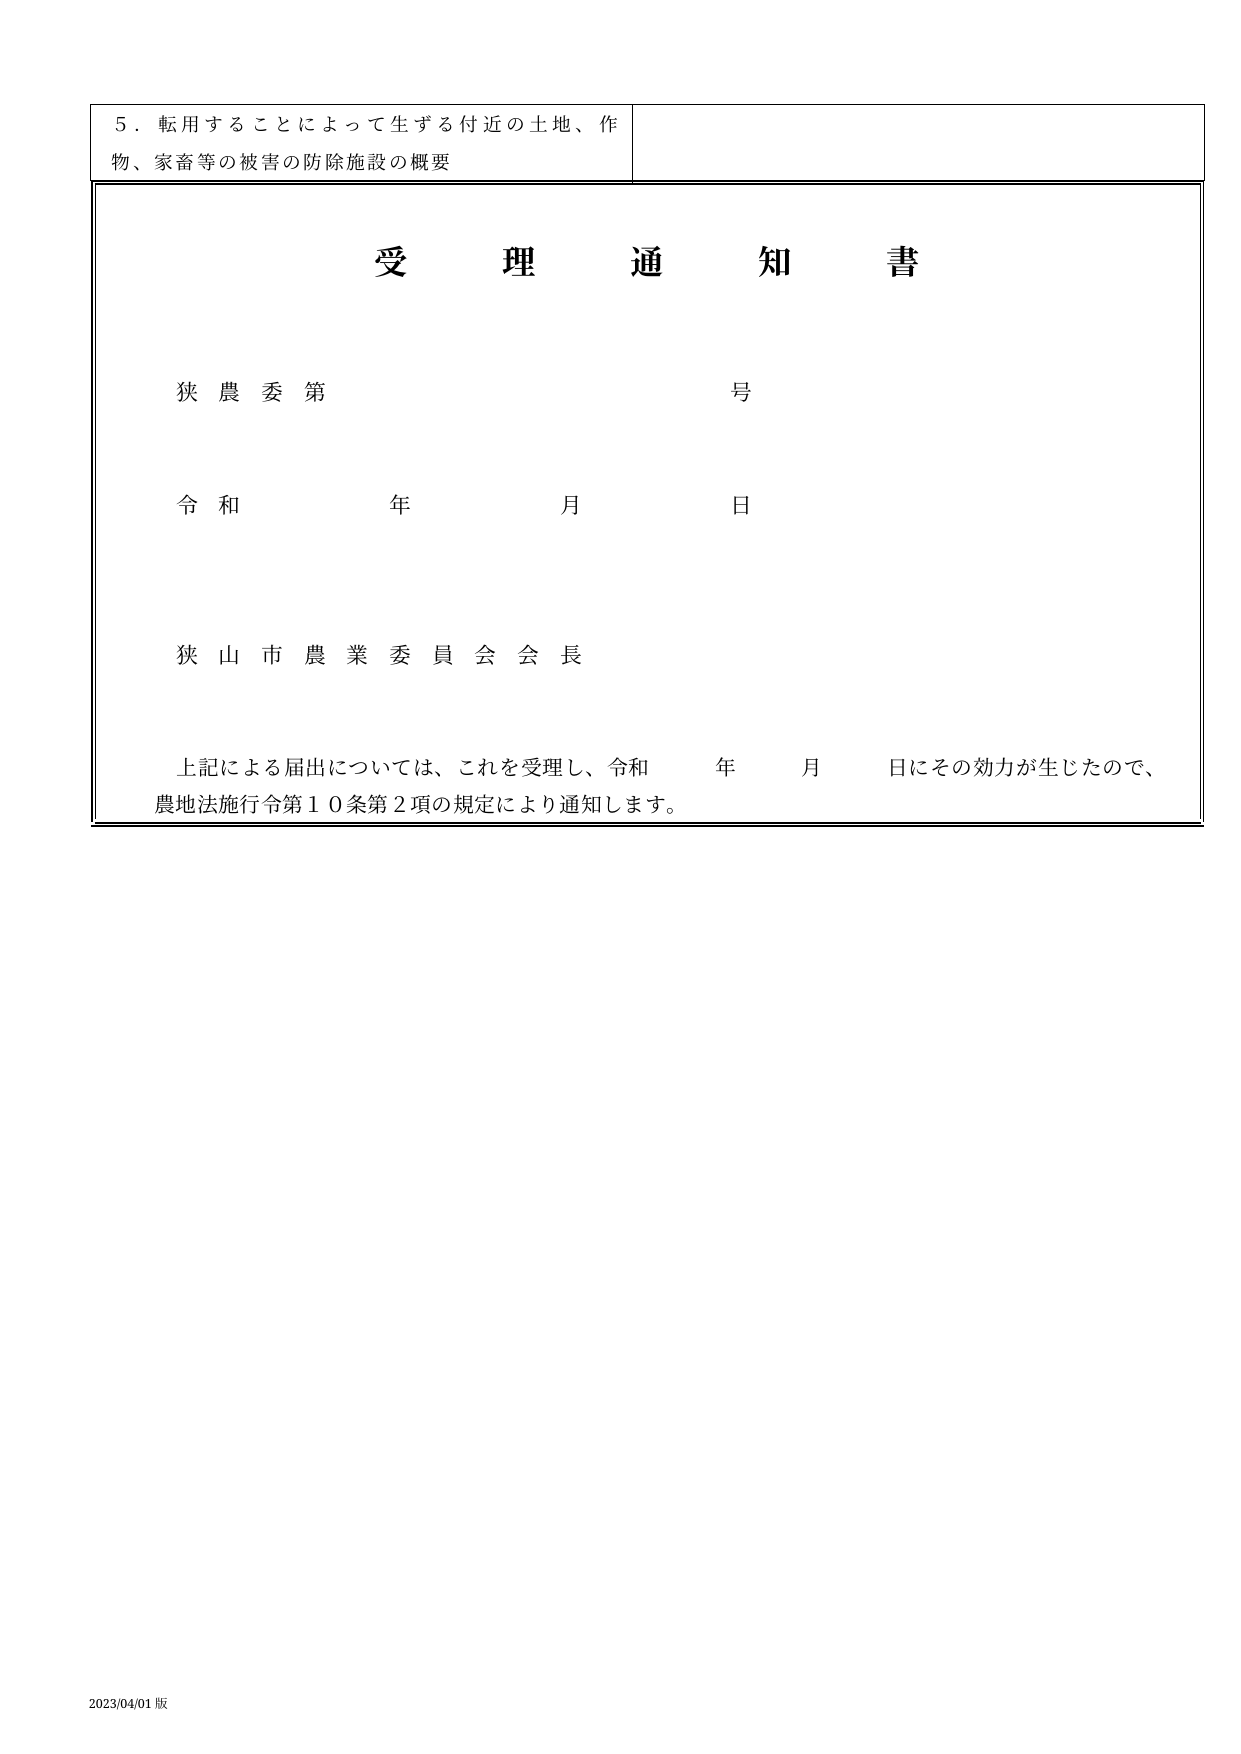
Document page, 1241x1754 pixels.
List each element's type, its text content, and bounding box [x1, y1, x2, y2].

table_cell ５．転用することによって生ずる付近の土地、作物、家畜等の被害の防除施設の概要 [91, 105, 632, 180]
table_cell 受 理 通 知 書 狭農委第 号 令和 年 月 日 狭山市農業委員会会長 上記による届出については、これを受理し、令和 年 月 日にその効力が生じたので、農地法施行令第１０条第２項の規定により通知します。 [94, 182, 1202, 822]
table_cell [633, 105, 1204, 180]
